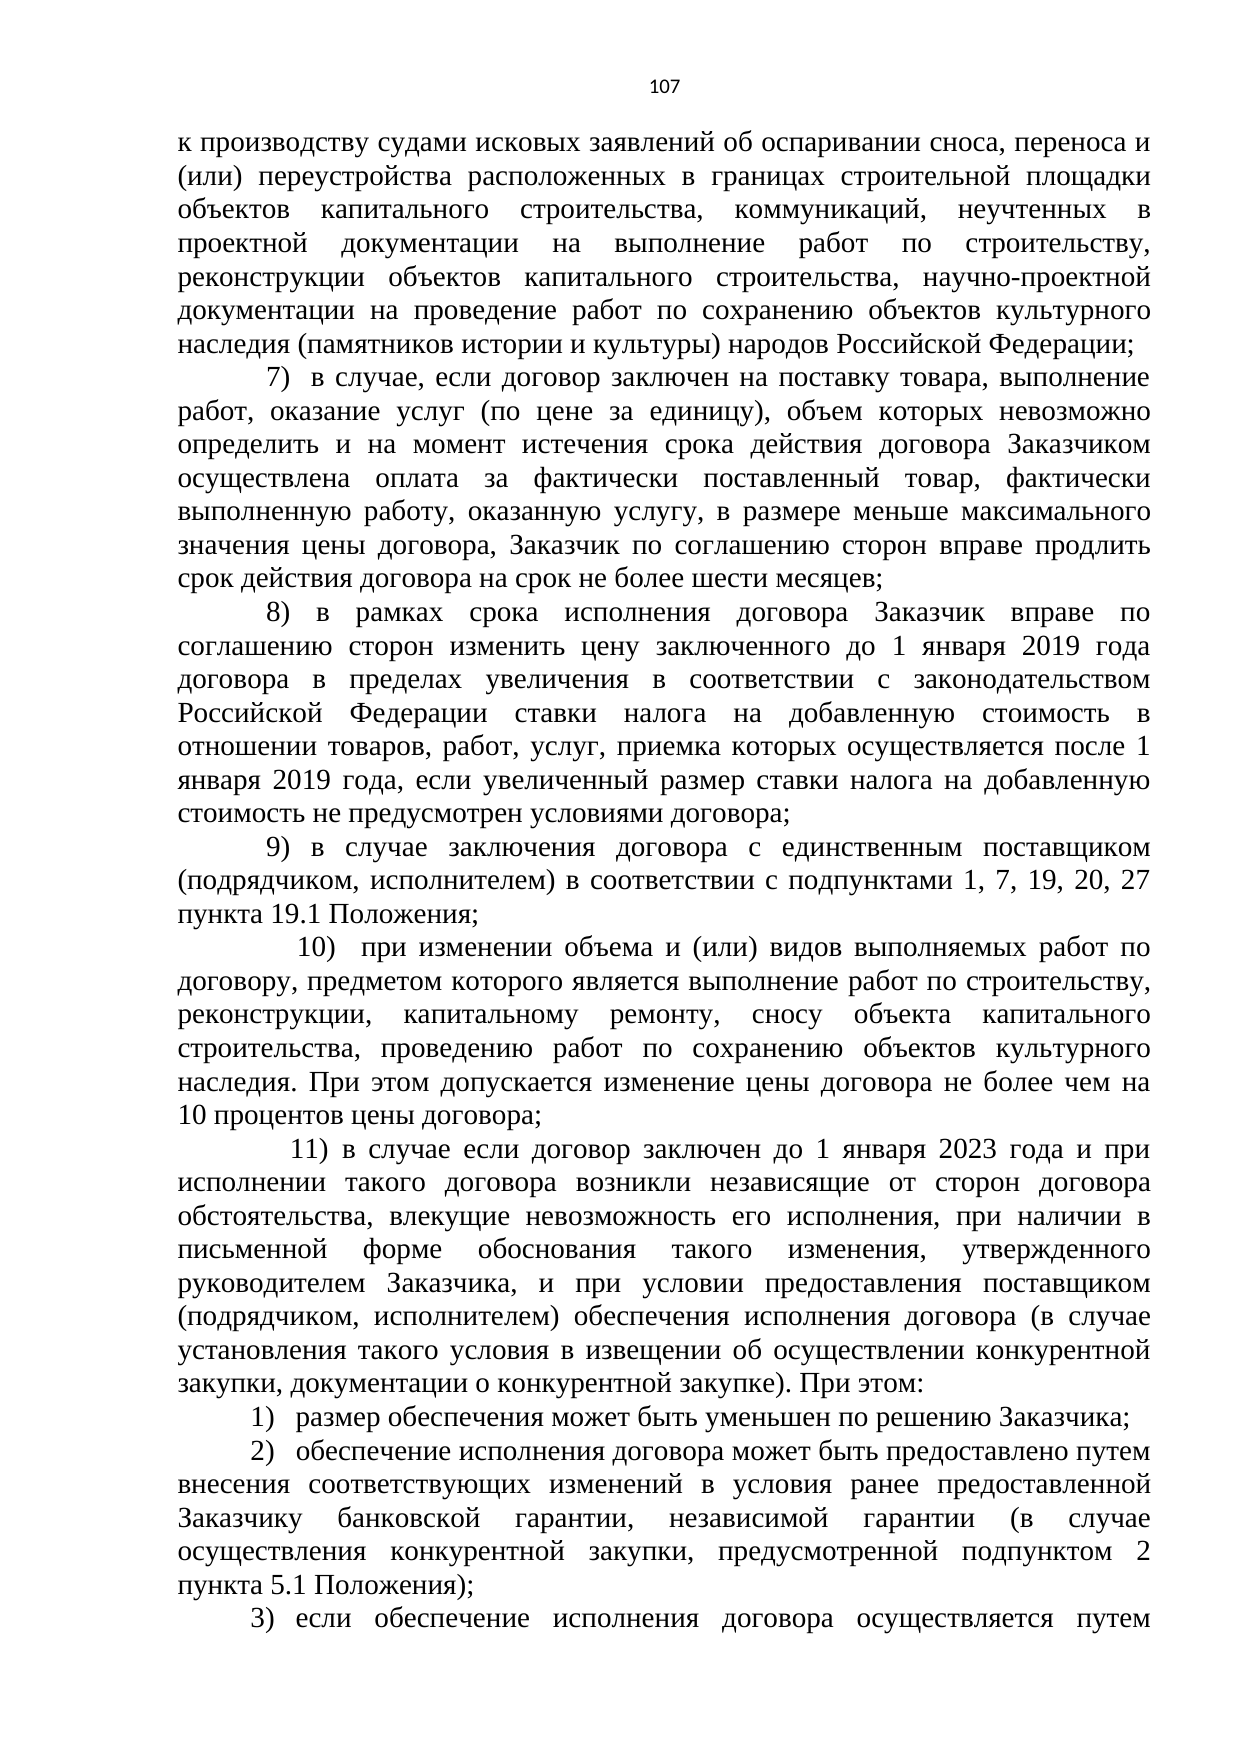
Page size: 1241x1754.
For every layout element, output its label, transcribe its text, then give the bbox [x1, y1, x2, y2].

text 10) при изменении объема и (или) видов выполняемых работ по договору, предметом которого является выполнение работ по строительству, реконструкции, капитальному ремонту, сносу объекта капитального строительства, проведению работ по сохранению объектов культурного наследия. При этом допускается изменение цены договора не более чем на 10 процентов цены договора; [177, 929, 1152, 1131]
list 11) в случае если договор заключен до 1 января 2023 года и при исполнении такого договора возникли независящие от сторон договора обстоятельства, влекущие невозможность его исполнения, при наличии в письменной форме обоснования такого изменения, утвержденного руководителем Заказчика, и при условии предоставления поставщиком (подрядчиком, исполнителем) обеспечения исполнения договора (в случае установления такого условия в извещении об осуществлении конкурентной закупки, документации о конкурентной закупке). При этом: [177, 1131, 1152, 1399]
text 8) в рамках срока исполнения договора Заказчик вправе по соглашению сторон изменить цену заключенного до 1 января 2019 года договора в пределах увеличения в соответствии с законодательством Российской Федерации ставки налога на добавленную стоимость в отношении товаров, работ, услуг, приемка которых осуществляется после 1 января 2019 года, если увеличенный размер ставки налога на добавленную стоимость не предусмотрен условиями договора; [177, 594, 1152, 829]
text 7) в случае, если договор заключен на поставку товара, выполнение работ, оказание услуг (по цене за единицу), объем которых невозможно определить и на момент истечения срока действия договора Заказчиком осуществлена оплата за фактически поставленный товар, фактически выполненную работу, оказанную услугу, в размере меньше максимального значения цены договора, Заказчик по соглашению сторон вправе продлить срок действия договора на срок не более шести месяцев; [177, 359, 1152, 594]
text 9) в случае заключения договора с единственным поставщиком (подрядчиком, исполнителем) в соответствии с подпунктами 1, 7, 19, 20, 27 пункта 19.1 Положения; [177, 829, 1152, 929]
text 1) размер обеспечения может быть уменьшен по решению Заказчика; [177, 1399, 1152, 1433]
text 2) обеспечение исполнения договора может быть предоставлено путем внесения соответствующих изменений в условия ранее предоставленной Заказчику банковской гарантии, независимой гарантии (в случае осуществления конкурентной закупки, предусмотренной подпунктом 2 пункта 5.1 Положения); [177, 1433, 1152, 1600]
